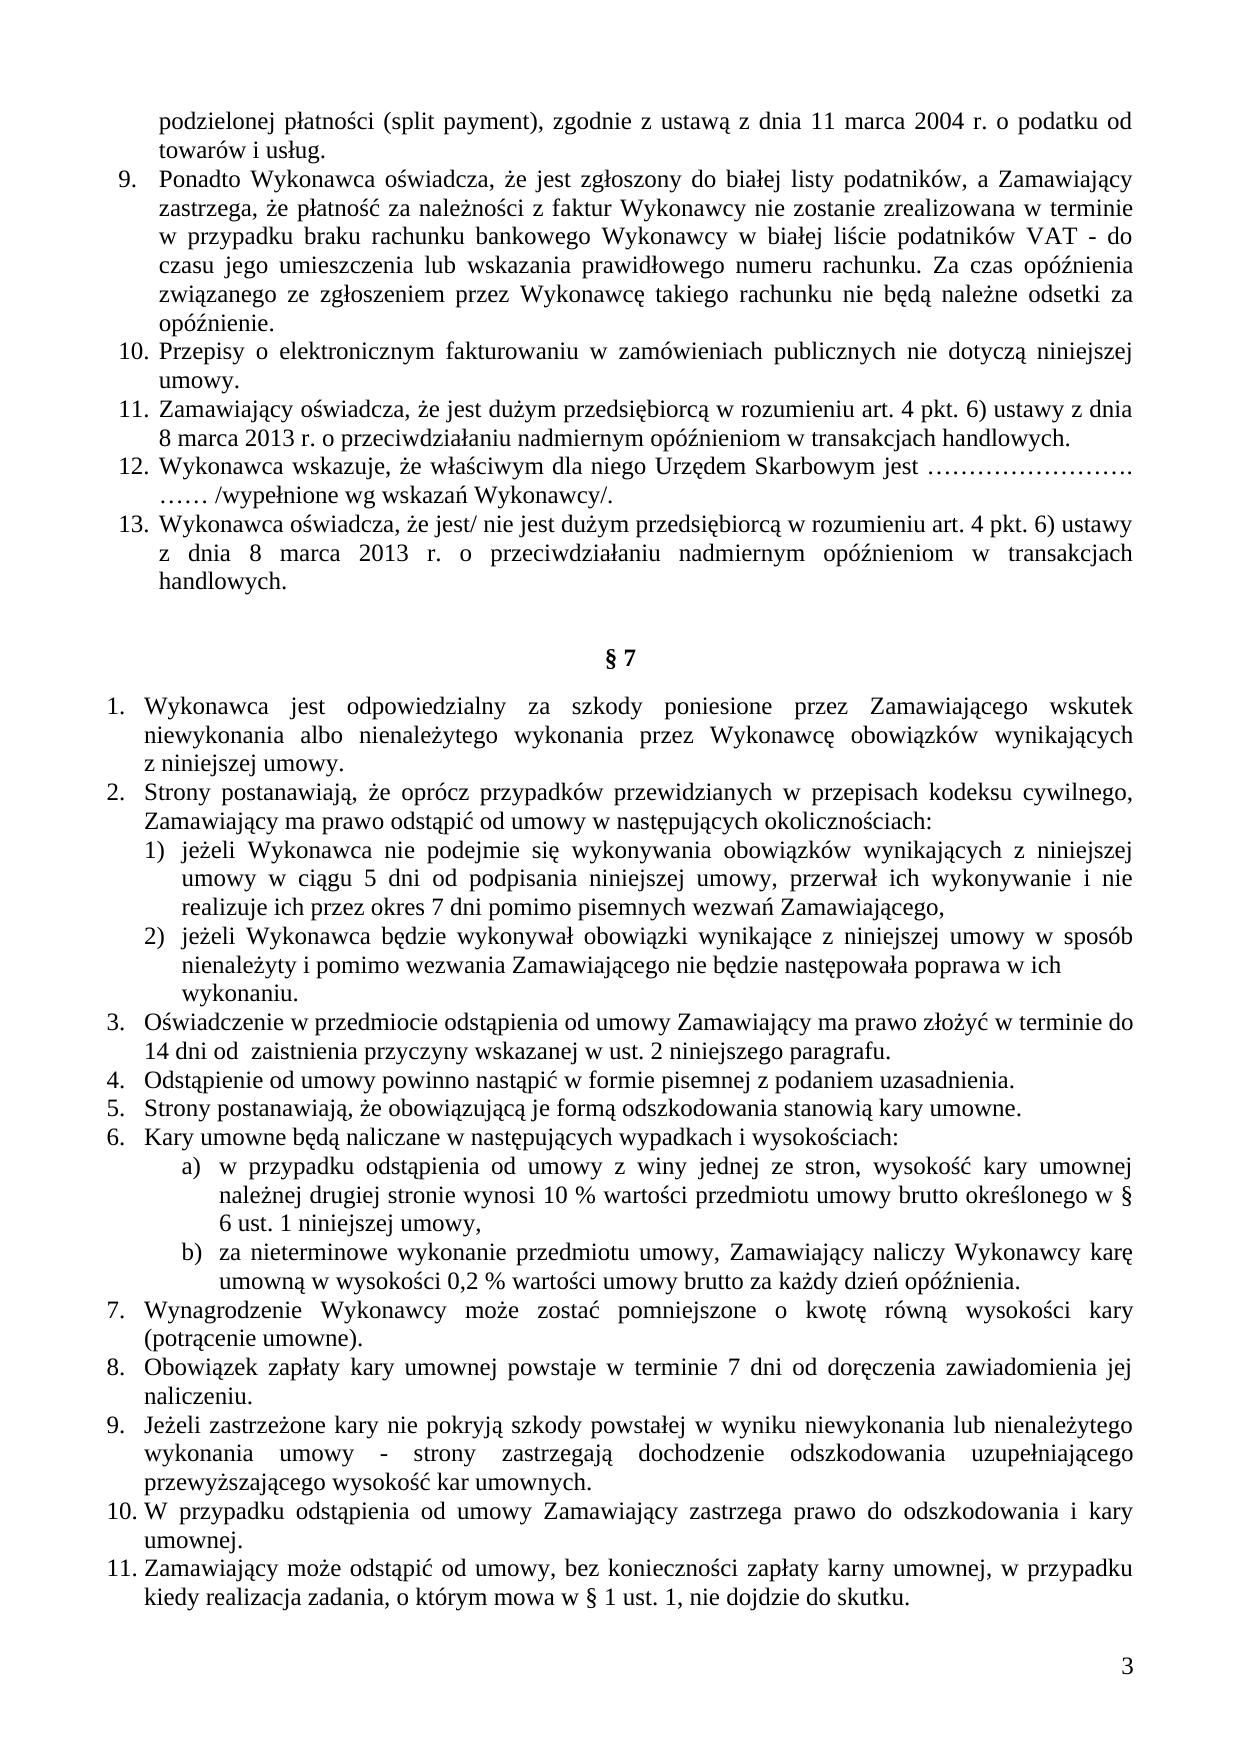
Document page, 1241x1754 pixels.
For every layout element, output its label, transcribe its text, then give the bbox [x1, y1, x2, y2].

list Wykonawca oświadcza, że jest/ nie jest dużym przedsiębiorcą w rozumieniu art. 4 pkt. 6) ustawy z dnia 8 marca 2013 r. o przeciwdziałaniu nadmiernym opóźnieniom w transakcjach handlowych. [118, 509, 1134, 595]
text § 7 [106, 643, 1134, 672]
list wykonaniu. [181, 978, 1134, 1007]
list Jeżeli zastrzeżone kary nie pokryją szkody powstałej w wyniku niewykonania lub nienależytego wykonania umowy - strony zastrzegają dochodzenie odszkodowania uzupełniającego przewyższającego wysokość kar umownych. [106, 1410, 1134, 1496]
list Wykonawca wskazuje, że właściwym dla niego Urzędem Skarbowym jest …………………….…… /wypełnione wg wskazań Wykonawcy/. [118, 451, 1134, 509]
list w przypadku odstąpienia od umowy z winy jednej ze stron, wysokość kary umownej należnej drugiej stronie wynosi 10 % wartości przedmiotu umowy brutto określonego w § 6 ust. 1 niniejszej umowy, [181, 1151, 1134, 1237]
list Przepisy o elektronicznym fakturowaniu w zamówieniach publicznych nie dotyczą niniejszej umowy. [118, 336, 1134, 394]
list jeżeli Wykonawca nie podejmie się wykonywania obowiązków wynikających z niniejszej umowy w ciągu 5 dni od podpisania niniejszej umowy, przerwał ich wykonywanie i nie realizuje ich przez okres 7 dni pomimo pisemnych wezwań Zamawiającego, [144, 835, 1134, 921]
list Zamawiający może odstąpić od umowy, bez konieczności zapłaty karny umownej, w przypadku kiedy realizacja zadania, o którym mowa w § 1 ust. 1, nie dojdzie do skutku. [106, 1553, 1134, 1611]
list Oświadczenie w przedmiocie odstąpienia od umowy Zamawiający ma prawo złożyć w terminie do 14 dni od zaistnienia przyczyny wskazanej w ust. 2 niniejszego paragrafu. [106, 1007, 1134, 1065]
list Strony postanawiają, że obowiązującą je formą odszkodowania stanowią kary umowne. [106, 1093, 1134, 1122]
list W przypadku odstąpienia od umowy Zamawiający zastrzega prawo do odszkodowania i kary umownej. [106, 1496, 1134, 1553]
list Wykonawca jest odpowiedzialny za szkody poniesione przez Zamawiającego wskutek niewykonania albo nienależytego wykonania przez Wykonawcę obowiązków wynikających z niniejszej umowy. [106, 691, 1134, 777]
list Kary umowne będą naliczane w następujących wypadkach i wysokościach: [106, 1122, 1134, 1151]
list jeżeli Wykonawca będzie wykonywał obowiązki wynikające z niniejszej umowy w sposób nienależyty i pomimo wezwania Zamawiającego nie będzie następowała poprawa w ich [144, 921, 1134, 978]
list Strony postanawiają, że oprócz przypadków przewidzianych w przepisach kodeksu cywilnego, Zamawiający ma prawo odstąpić od umowy w następujących okolicznościach: [106, 777, 1134, 835]
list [118, 106, 1134, 164]
list za nieterminowe wykonanie przedmiotu umowy, Zamawiający naliczy Wykonawcy karę umowną w wysokości 0,2 % wartości umowy brutto za każdy dzień opóźnienia. [181, 1237, 1134, 1295]
list Zamawiający oświadcza, że jest dużym przedsiębiorcą w rozumieniu art. 4 pkt. 6) ustawy z dnia 8 marca 2013 r. o przeciwdziałaniu nadmiernym opóźnieniom w transakcjach handlowych. [118, 394, 1134, 451]
list Wynagrodzenie Wykonawcy może zostać pomniejszone o kwotę równą wysokości kary (potrącenie umowne). [106, 1295, 1134, 1352]
list Obowiązek zapłaty kary umownej powstaje w terminie 7 dni od doręczenia zawiadomienia jej naliczeniu. [106, 1352, 1134, 1410]
list Ponadto Wykonawca oświadcza, że jest zgłoszony do białej listy podatników, a Zamawiający zastrzega, że płatność za należności z faktur Wykonawcy nie zostanie zrealizowana w terminie w przypadku braku rachunku bankowego Wykonawcy w białej liście podatników VAT - do czasu jego umieszczenia lub wskazania prawidłowego numeru rachunku. Za czas opóźnienia związanego ze zgłoszeniem przez Wykonawcę takiego rachunku nie będą należne odsetki za opóźnienie. [118, 164, 1134, 336]
list Odstąpienie od umowy powinno nastąpić w formie pisemnej z podaniem uzasadnienia. [106, 1065, 1134, 1093]
